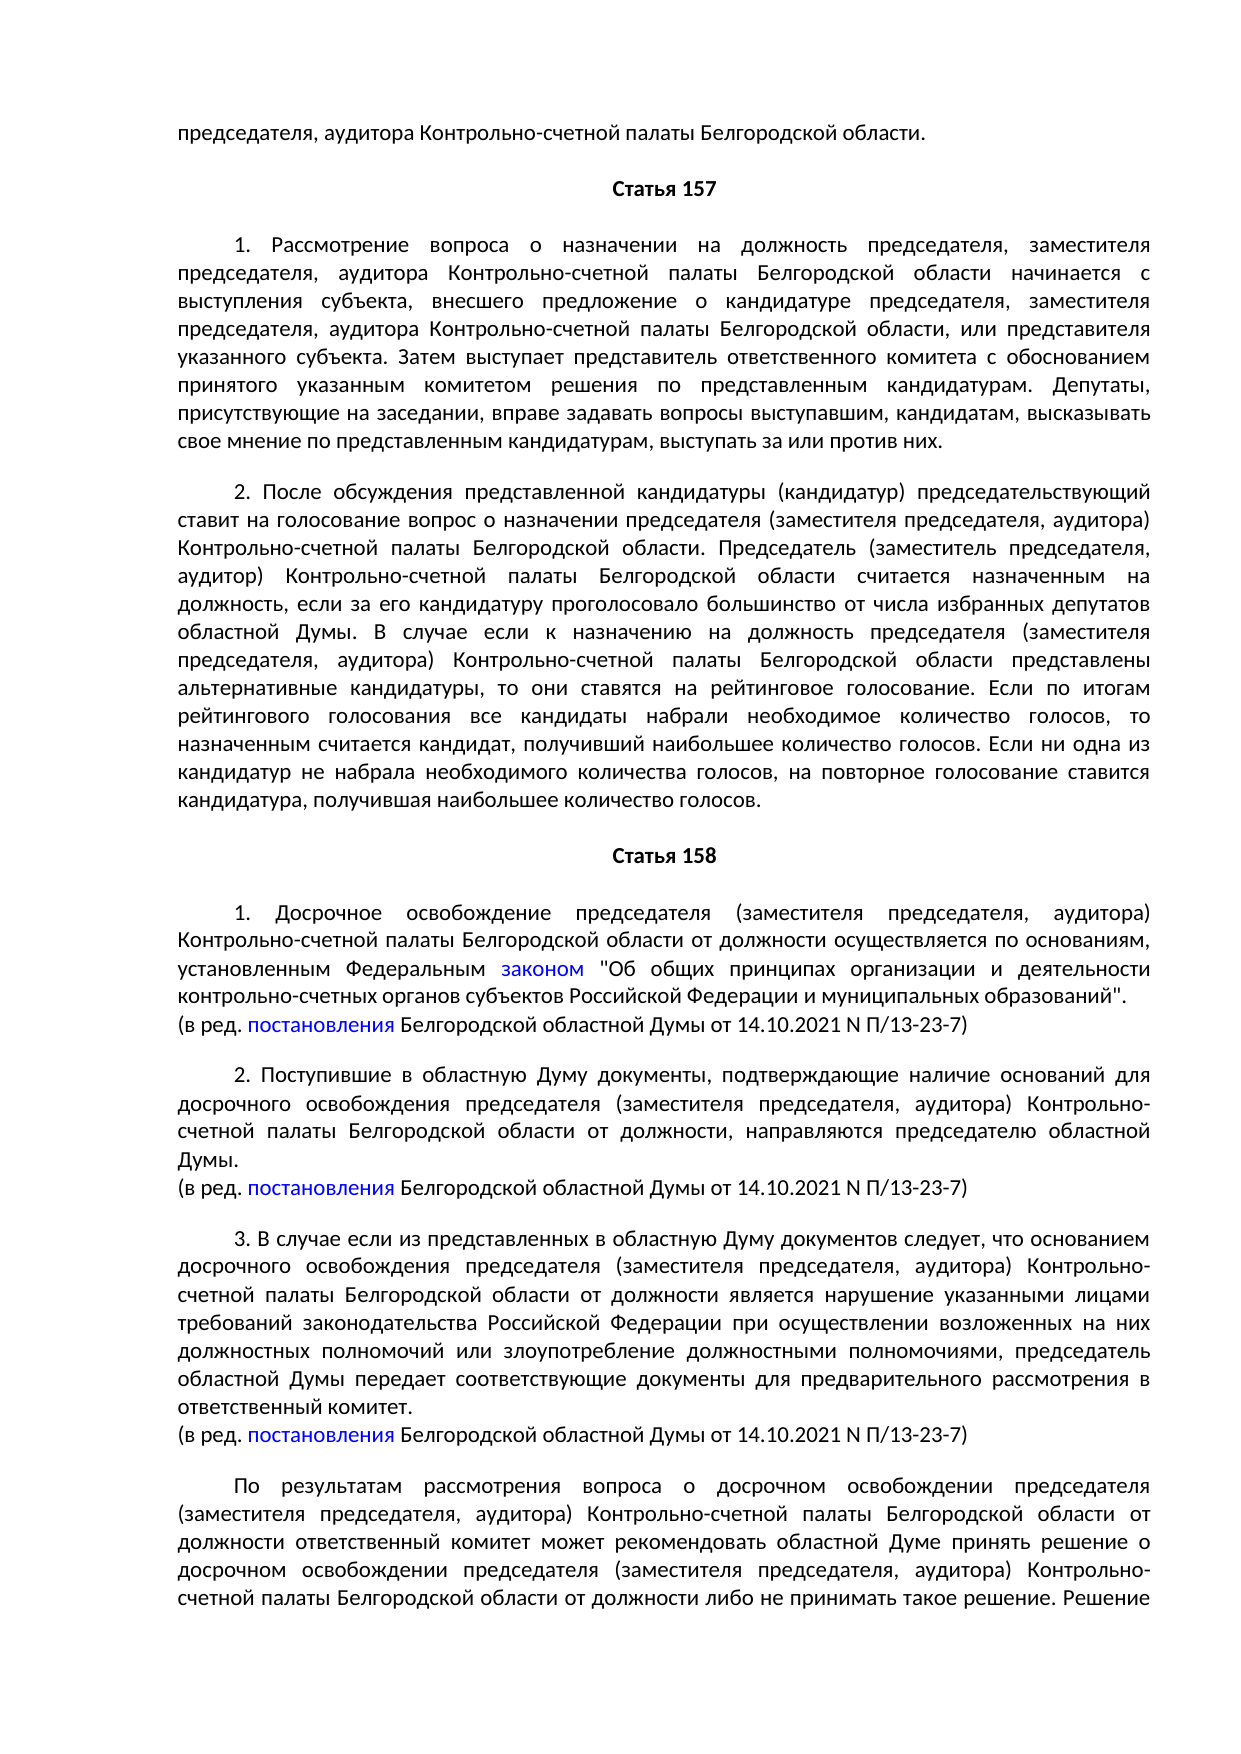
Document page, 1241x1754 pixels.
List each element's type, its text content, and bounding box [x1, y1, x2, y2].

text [177, 118, 1152, 146]
text 1. Рассмотрение вопроса о назначении на должность председателя, заместителя председателя, аудитора Контрольно-счетной палаты Белгородской области начинается с выступления субъекта, внесшего предложение о кандидатуре председателя, заместителя председателя, аудитора Контрольно-счетной палаты Белгородской области, или представителя указанного субъекта. Затем выступает представитель ответственного комитета с обоснованием принятого указанным комитетом решения по представленным кандидатурам. Депутаты, присутствующие на заседании, вправе задавать вопросы выступавшим, кандидатам, высказывать свое мнение по представленным кандидатурам, выступать за или против них. [177, 230, 1152, 454]
text (в ред. постановления Белгородской областной Думы от 14.10.2021 N П/13-23-7) [177, 1173, 1152, 1201]
text (в ред. постановления Белгородской областной Думы от 14.10.2021 N П/13-23-7) [177, 1010, 1152, 1038]
title Статья 158 [177, 842, 1152, 869]
text (в ред. постановления Белгородской областной Думы от 14.10.2021 N П/13-23-7) [177, 1420, 1152, 1448]
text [177, 1471, 1152, 1611]
text 2. Поступившие в областную Думу документы, подтверждающие наличие оснований для досрочного освобождения председателя (заместителя председателя, аудитора) Контрольно-счетной палаты Белгородской области от должности, направляются председателю областной Думы. [177, 1061, 1152, 1173]
text 2. После обсуждения представленной кандидатуры (кандидатур) председательствующий ставит на голосование вопрос о назначении председателя (заместителя председателя, аудитора) Контрольно-счетной палаты Белгородской области. Председатель (заместитель председателя, аудитор) Контрольно-счетной палаты Белгородской области считается назначенным на должность, если за его кандидатуру проголосовало большинство от числа избранных депутатов областной Думы. В случае если к назначению на должность председателя (заместителя председателя, аудитора) Контрольно-счетной палаты Белгородской области представлены альтернативные кандидатуры, то они ставятся на рейтинговое голосование. Если по итогам рейтингового голосования все кандидаты набрали необходимое количество голосов, то назначенным считается кандидат, получивший наибольшее количество голосов. Если ни одна из кандидатур не набрала необходимого количества голосов, на повторное голосование ставится кандидатура, получившая наибольшее количество голосов. [177, 477, 1152, 813]
text 1. Досрочное освобождение председателя (заместителя председателя, аудитора) Контрольно-счетной палаты Белгородской области от должности осуществляется по основаниям, установленным Федеральным законом "Об общих принципах организации и деятельности контрольно-счетных органов субъектов Российской Федерации и муниципальных образований". [177, 898, 1152, 1010]
title Статья 157 [177, 174, 1152, 202]
text 3. В случае если из представленных в областную Думу документов следует, что основанием досрочного освобождения председателя (заместителя председателя, аудитора) Контрольно-счетной палаты Белгородской области от должности является нарушение указанными лицами требований законодательства Российской Федерации при осуществлении возложенных на них должностных полномочий или злоупотребление должностными полномочиями, председатель областной Думы передает соответствующие документы для предварительного рассмотрения в ответственный комитет. [177, 1224, 1152, 1420]
